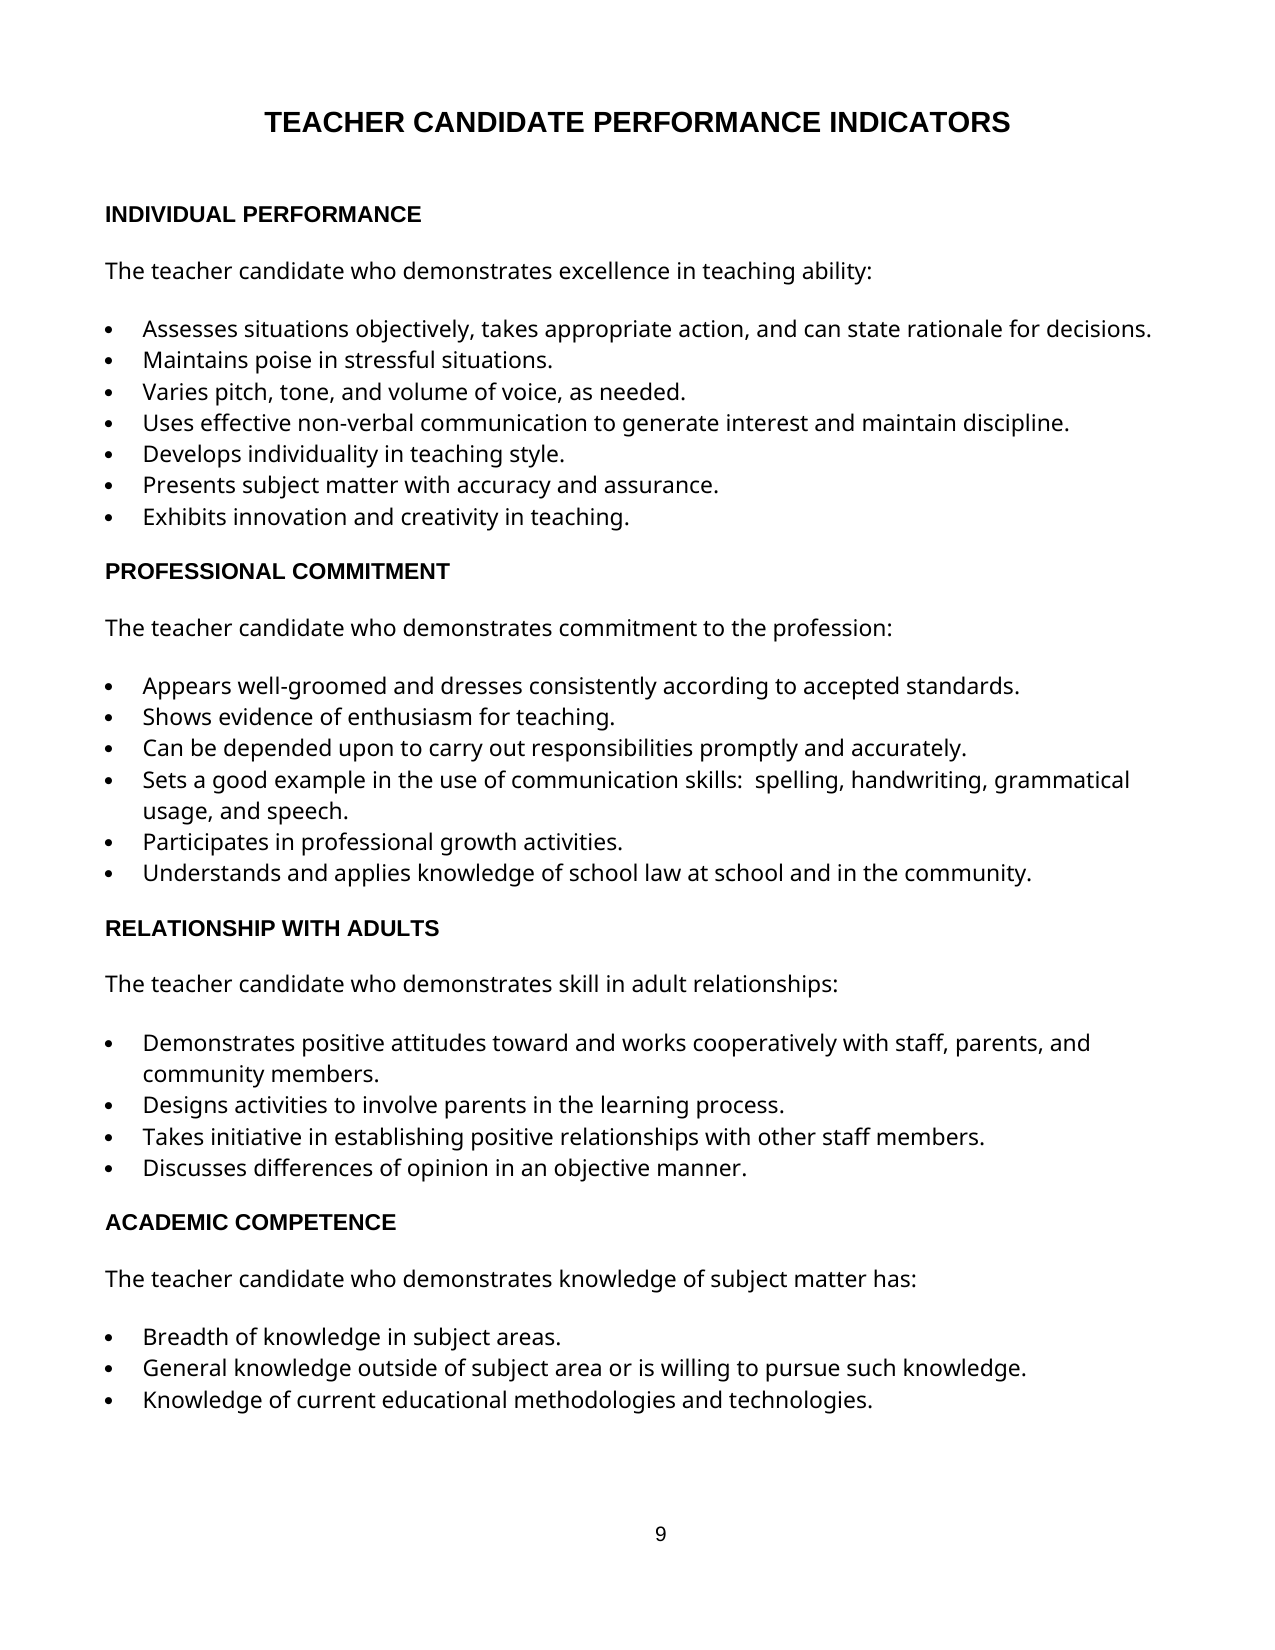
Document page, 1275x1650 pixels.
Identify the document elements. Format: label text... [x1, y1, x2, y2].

text Designs activities to involve parents in the learning process. [105, 1089, 1170, 1121]
text Develops individuality in teaching style. [105, 438, 1170, 469]
text The teacher candidate who demonstrates commitment to the profession: [105, 612, 1170, 643]
text Presents subject matter with accuracy and assurance. [105, 469, 1170, 501]
text INDIVIDUAL PERFORMANCE [105, 201, 1170, 228]
text Breadth of knowledge in subject areas. [105, 1321, 1170, 1352]
text Sets a good example in the use of communication skills: spelling, handwriting, grammatical usage, and speech. [105, 764, 1170, 826]
text Uses effective non-verbal communication to generate interest and maintain discipline. [105, 407, 1170, 438]
text ACADEMIC COMPETENCE [105, 1209, 1170, 1236]
text TEACHER CANDIDATE PERFORMANCE INDICATORS [105, 105, 1170, 138]
text Exhibits innovation and creativity in teaching. [105, 501, 1170, 532]
text The teacher candidate who demonstrates knowledge of subject matter has: [105, 1263, 1170, 1294]
text The teacher candidate who demonstrates excellence in teaching ability: [105, 255, 1170, 286]
text Discusses differences of opinion in an objective manner. [105, 1152, 1170, 1183]
text Understands and applies knowledge of school law at school and in the community. [105, 857, 1170, 889]
text Can be depended upon to carry out responsibilities promptly and accurately. [105, 732, 1170, 764]
text General knowledge outside of subject area or is willing to pursue such knowledge. [105, 1352, 1170, 1384]
text RELATIONSHIP WITH ADULTS [105, 915, 1170, 941]
text Shows evidence of enthusiasm for teaching. [105, 701, 1170, 732]
text Assesses situations objectively, takes appropriate action, and can state rationale for decisions. [105, 313, 1170, 344]
text Knowledge of current educational methodologies and technologies. [105, 1384, 1170, 1415]
text The teacher candidate who demonstrates skill in adult relationships: [105, 968, 1170, 1000]
text Appears well-groomed and dresses consistently according to accepted standards. [105, 670, 1170, 701]
text Varies pitch, tone, and volume of voice, as needed. [105, 376, 1170, 407]
text Maintains poise in stressful situations. [105, 344, 1170, 376]
text PROFESSIONAL COMMITMENT [105, 558, 1170, 584]
text Takes initiative in establishing positive relationships with other staff members. [105, 1121, 1170, 1152]
text Participates in professional growth activities. [105, 826, 1170, 857]
text Demonstrates positive attitudes toward and works cooperatively with staff, parents, and community members. [105, 1027, 1170, 1089]
